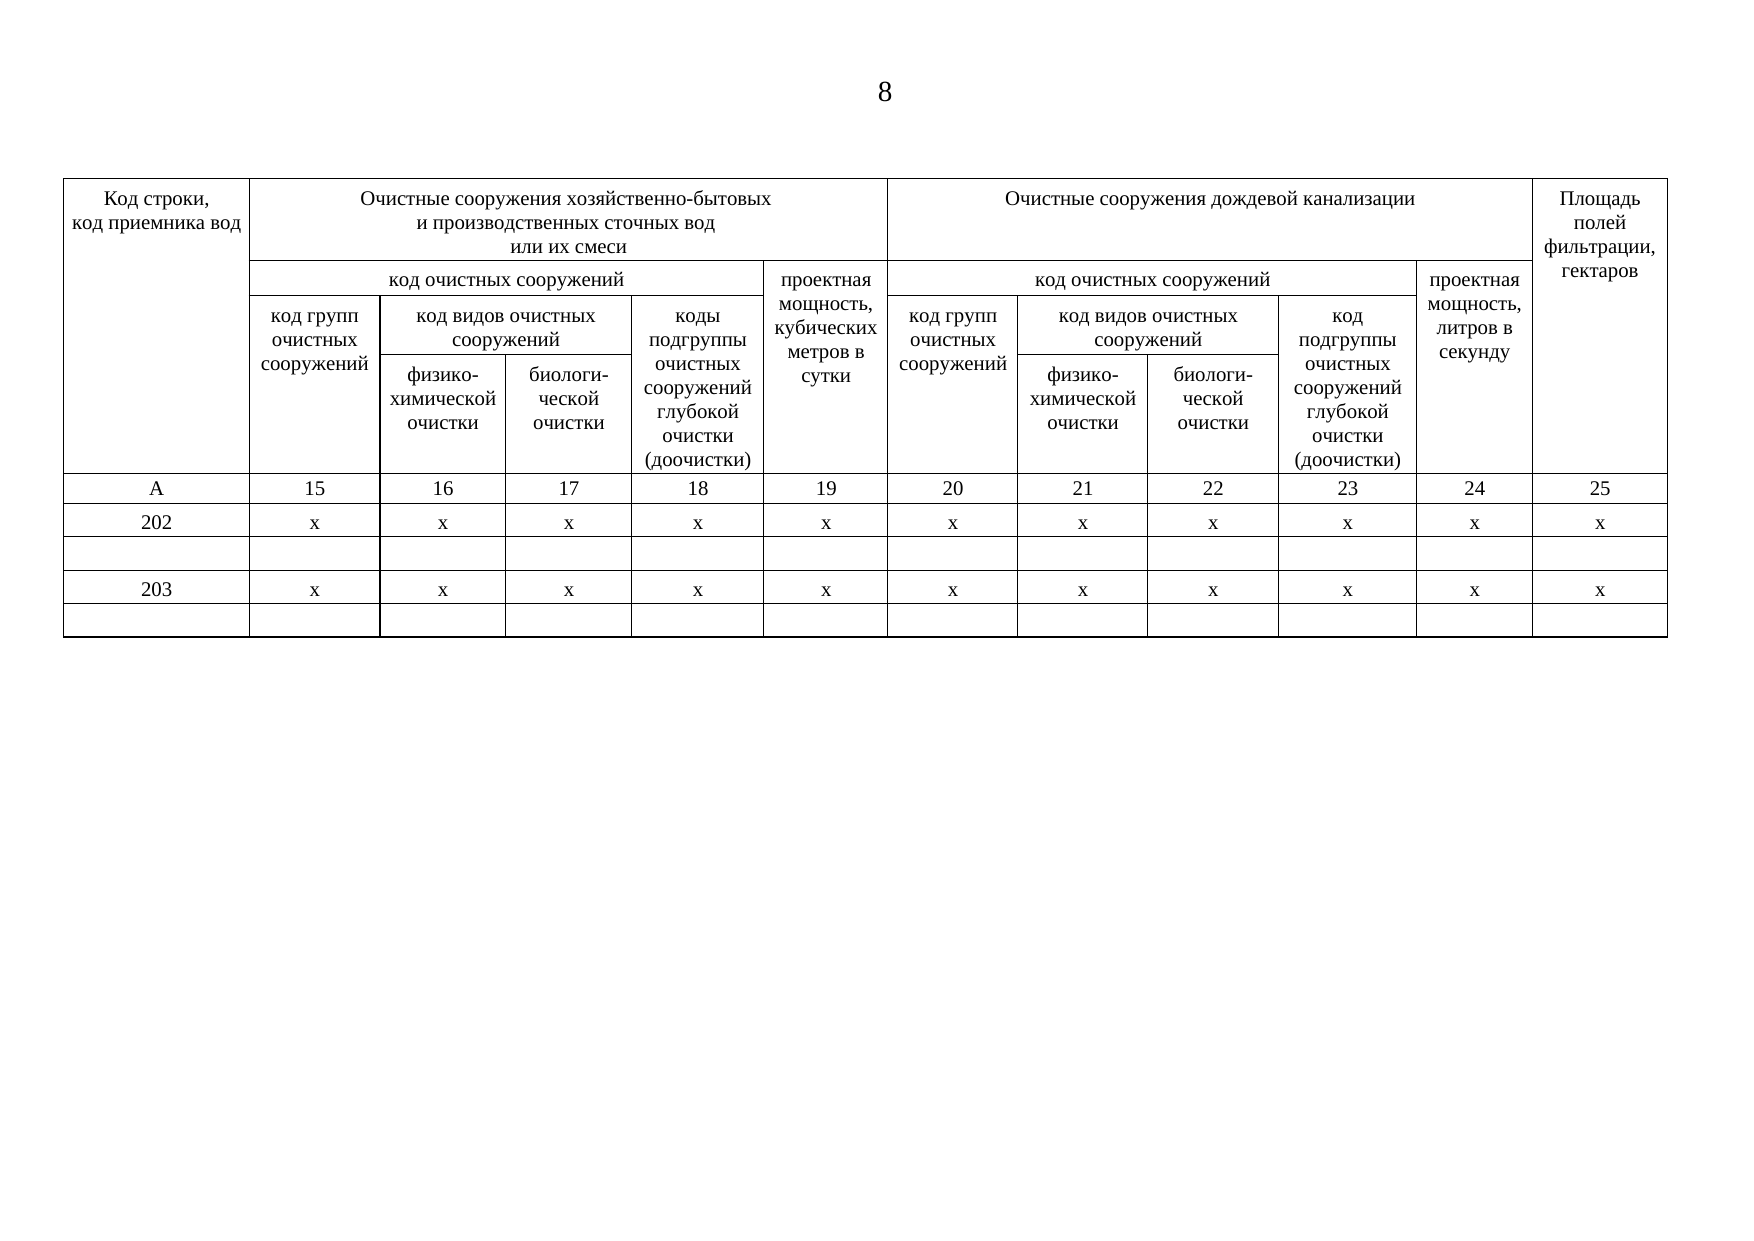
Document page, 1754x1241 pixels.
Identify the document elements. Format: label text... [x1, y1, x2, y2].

table_cell [632, 537, 763, 569]
table_cell 15 [250, 474, 379, 503]
table_cell х [506, 504, 631, 536]
table_cell [1417, 604, 1532, 636]
table_cell 16 [381, 474, 505, 503]
table_cell 24 [1417, 474, 1532, 503]
table_cell 20 [888, 474, 1017, 503]
table_cell [381, 537, 505, 569]
table_cell [64, 537, 249, 569]
table_cell код очистных сооружений [250, 261, 763, 295]
table_cell 202 [64, 504, 249, 536]
table_cell [1533, 537, 1667, 569]
table_cell х [888, 504, 1017, 536]
table_cell код групп очистных сооружений [250, 296, 379, 473]
table_cell [1018, 537, 1147, 569]
table_cell [764, 604, 887, 636]
table_cell х [764, 571, 887, 603]
table_cell [1279, 604, 1416, 636]
table_cell [888, 537, 1017, 569]
table_cell х [250, 571, 379, 603]
table_header Очистные сооружения дождевой канализации [888, 179, 1532, 260]
table_cell физико-химической очистки [381, 355, 505, 473]
table_cell 18 [632, 474, 763, 503]
table_cell А [64, 474, 249, 503]
table_cell проектная мощность, литров в секунду [1417, 261, 1532, 473]
table_header Площадь полей фильтрации, гектаров [1533, 179, 1667, 473]
table_cell х [250, 504, 379, 536]
table_header Код строки, код приемника вод [64, 179, 249, 473]
table_cell х [888, 571, 1017, 603]
table_cell [1018, 604, 1147, 636]
table_cell 25 [1533, 474, 1667, 503]
table_cell 17 [506, 474, 631, 503]
table_cell [506, 604, 631, 636]
table_cell код видов очистных сооружений [1018, 296, 1278, 354]
table_cell х [1018, 571, 1147, 603]
table_cell биологи-ческой очистки [1148, 355, 1278, 473]
table_cell код очистных сооружений [888, 261, 1416, 295]
table_cell [250, 537, 379, 569]
table_cell 21 [1018, 474, 1147, 503]
table_cell 203 [64, 571, 249, 603]
table_cell х [1533, 571, 1667, 603]
table_cell [632, 604, 763, 636]
table_cell х [1279, 504, 1416, 536]
table_cell х [381, 504, 505, 536]
table_cell х [632, 571, 763, 603]
table_cell 19 [764, 474, 887, 503]
table_cell [381, 604, 505, 636]
table_cell проектная мощность, кубических метров в сутки [764, 261, 887, 473]
table_cell х [1148, 571, 1278, 603]
table_cell х [1417, 504, 1532, 536]
table_cell [888, 604, 1017, 636]
table_cell х [1417, 571, 1532, 603]
table_cell х [381, 571, 505, 603]
table_cell [1533, 604, 1667, 636]
table_cell код подгруппы очистных сооружений глубокой очистки (доочистки) [1279, 296, 1416, 473]
table_cell [506, 537, 631, 569]
table_cell х [1148, 504, 1278, 536]
table_cell биологи-ческой очистки [506, 355, 631, 473]
table_cell [250, 604, 379, 636]
table_cell х [1018, 504, 1147, 536]
table_cell код видов очистных сооружений [381, 296, 631, 354]
table_cell код групп очистных сооружений [888, 296, 1017, 473]
table_header Очистные сооружения хозяйственно-бытовых и производственных сточных вод или их смеси [250, 179, 887, 260]
table_cell х [632, 504, 763, 536]
table_cell [764, 537, 887, 569]
table_cell [1279, 537, 1416, 569]
table_cell физико-химической очистки [1018, 355, 1147, 473]
table_cell коды подгруппы очистных сооружений глубокой очистки (доочистки) [632, 296, 763, 473]
table_cell [1148, 537, 1278, 569]
table_cell 22 [1148, 474, 1278, 503]
table_cell х [1279, 571, 1416, 603]
table_cell 23 [1279, 474, 1416, 503]
table_cell х [1533, 504, 1667, 536]
table_cell [64, 604, 249, 636]
table_cell х [506, 571, 631, 603]
table_cell [1417, 537, 1532, 569]
table_cell х [764, 504, 887, 536]
table_cell [1148, 604, 1278, 636]
